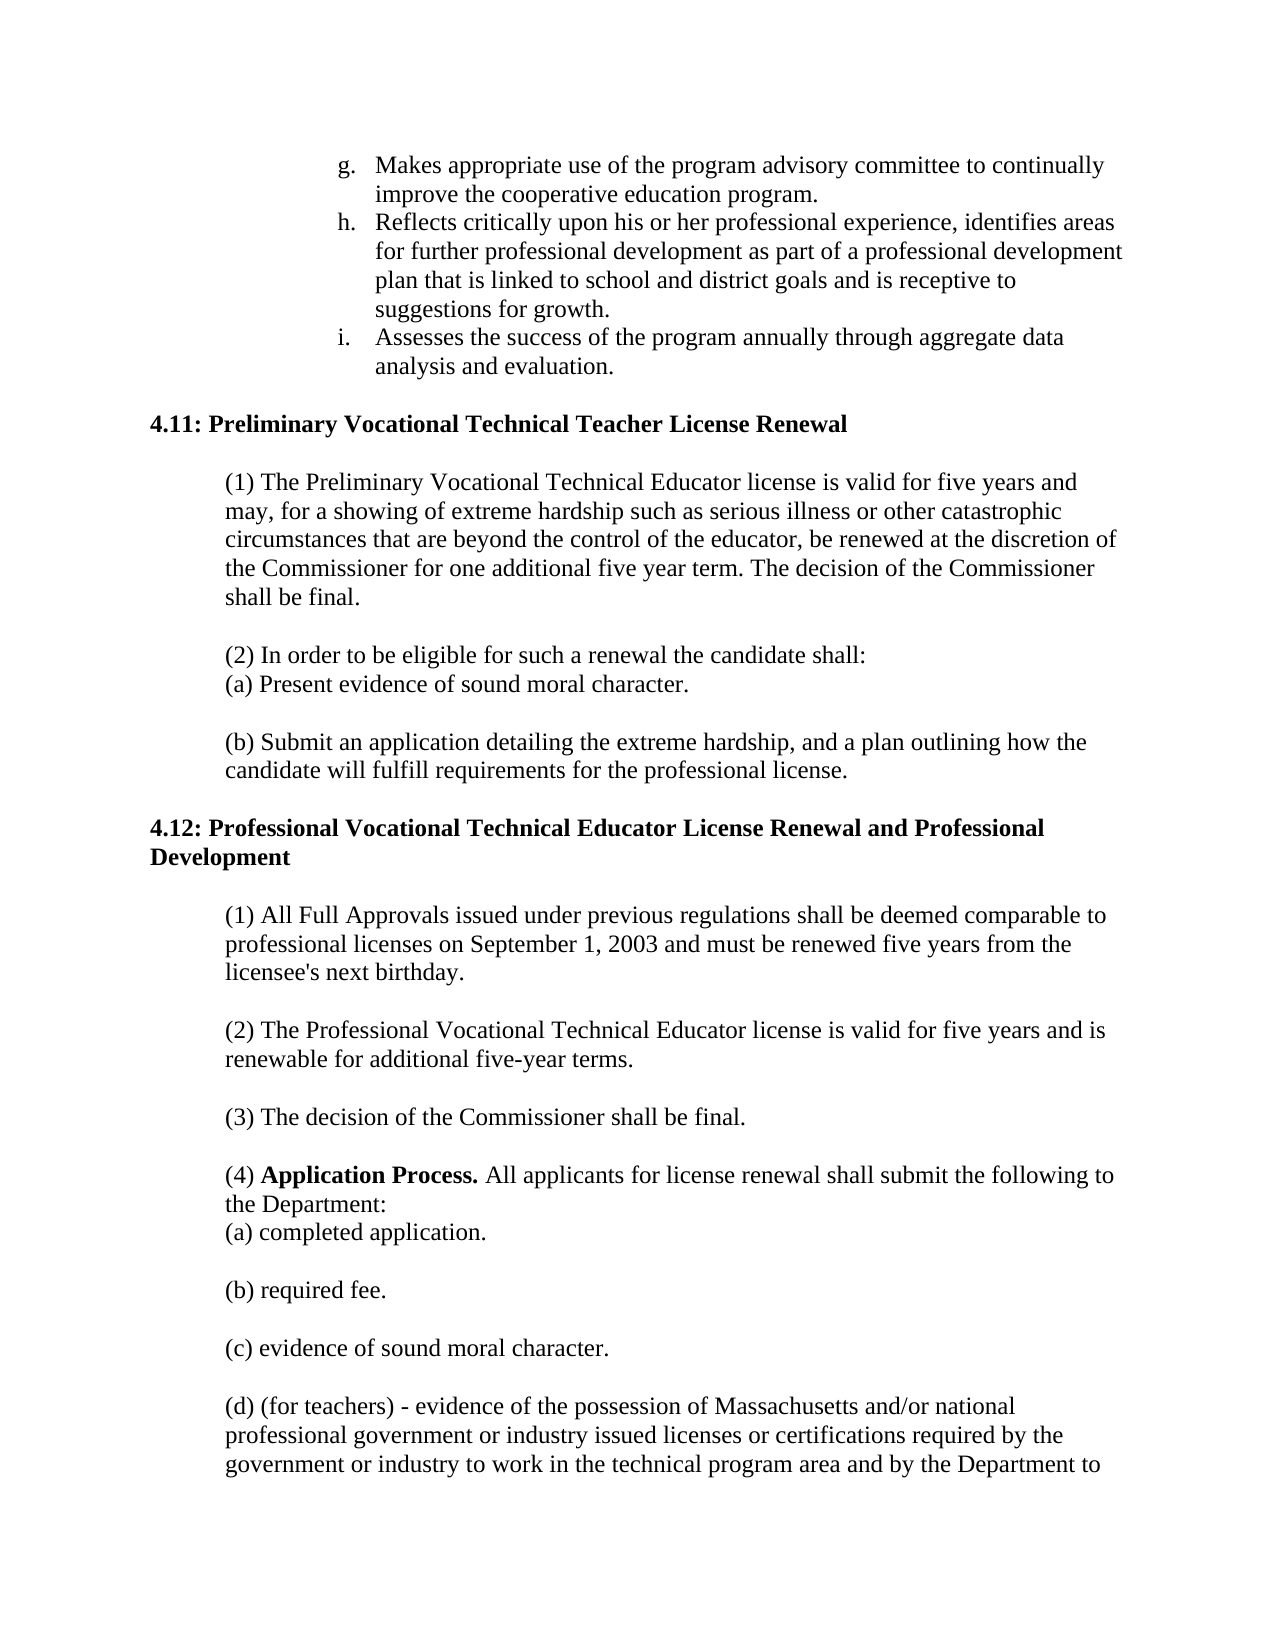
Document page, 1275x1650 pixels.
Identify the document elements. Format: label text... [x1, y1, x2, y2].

text (a) completed application. [225, 1217, 1125, 1246]
text (1) The Preliminary Vocational Technical Educator license is valid for five years and may, for a showing of extreme hardship such as serious illness or other catastrophic circumstances that are beyond the control of the educator, be renewed at the discretion of the Commissioner for one additional five year term. The decision of the Commissioner shall be final. [225, 467, 1125, 611]
text (3) The decision of the Commissioner shall be final. [225, 1102, 1125, 1131]
text (4) Application Process. All applicants for license renewal shall submit the following to the Department: [225, 1160, 1125, 1217]
text 4.11: Preliminary Vocational Technical Teacher License Renewal [150, 409, 1125, 438]
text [225, 1391, 1125, 1477]
text (1) All Full Approvals issued under previous regulations shall be deemed comparable to professional licenses on September 1, 2003 and must be renewed five years from the licensee's next birthday. [225, 900, 1125, 986]
text (b) required fee. [225, 1275, 1125, 1304]
list Reflects critically upon his or her professional experience, identifies areas for further professional development as part of a professional development plan that is linked to school and district goals and is receptive to suggestions for growth. [337, 207, 1125, 322]
text (b) Submit an application detailing the extreme hardship, and a plan outlining how the candidate will fulfill requirements for the professional license. [225, 727, 1125, 784]
text (2) The Professional Vocational Technical Educator license is valid for five years and is renewable for additional five-year terms. [225, 1015, 1125, 1073]
text (a) Present evidence of sound moral character. [225, 669, 1125, 697]
text 4.12: Professional Vocational Technical Educator License Renewal and Professional Development [150, 813, 1125, 871]
text (c) evidence of sound moral character. [225, 1333, 1125, 1362]
list Assesses the success of the program annually through aggregate data analysis and evaluation. [337, 322, 1125, 380]
list Makes appropriate use of the program advisory committee to continually improve the cooperative education program. [337, 150, 1125, 207]
text (2) In order to be eligible for such a renewal the candidate shall: [225, 640, 1125, 669]
